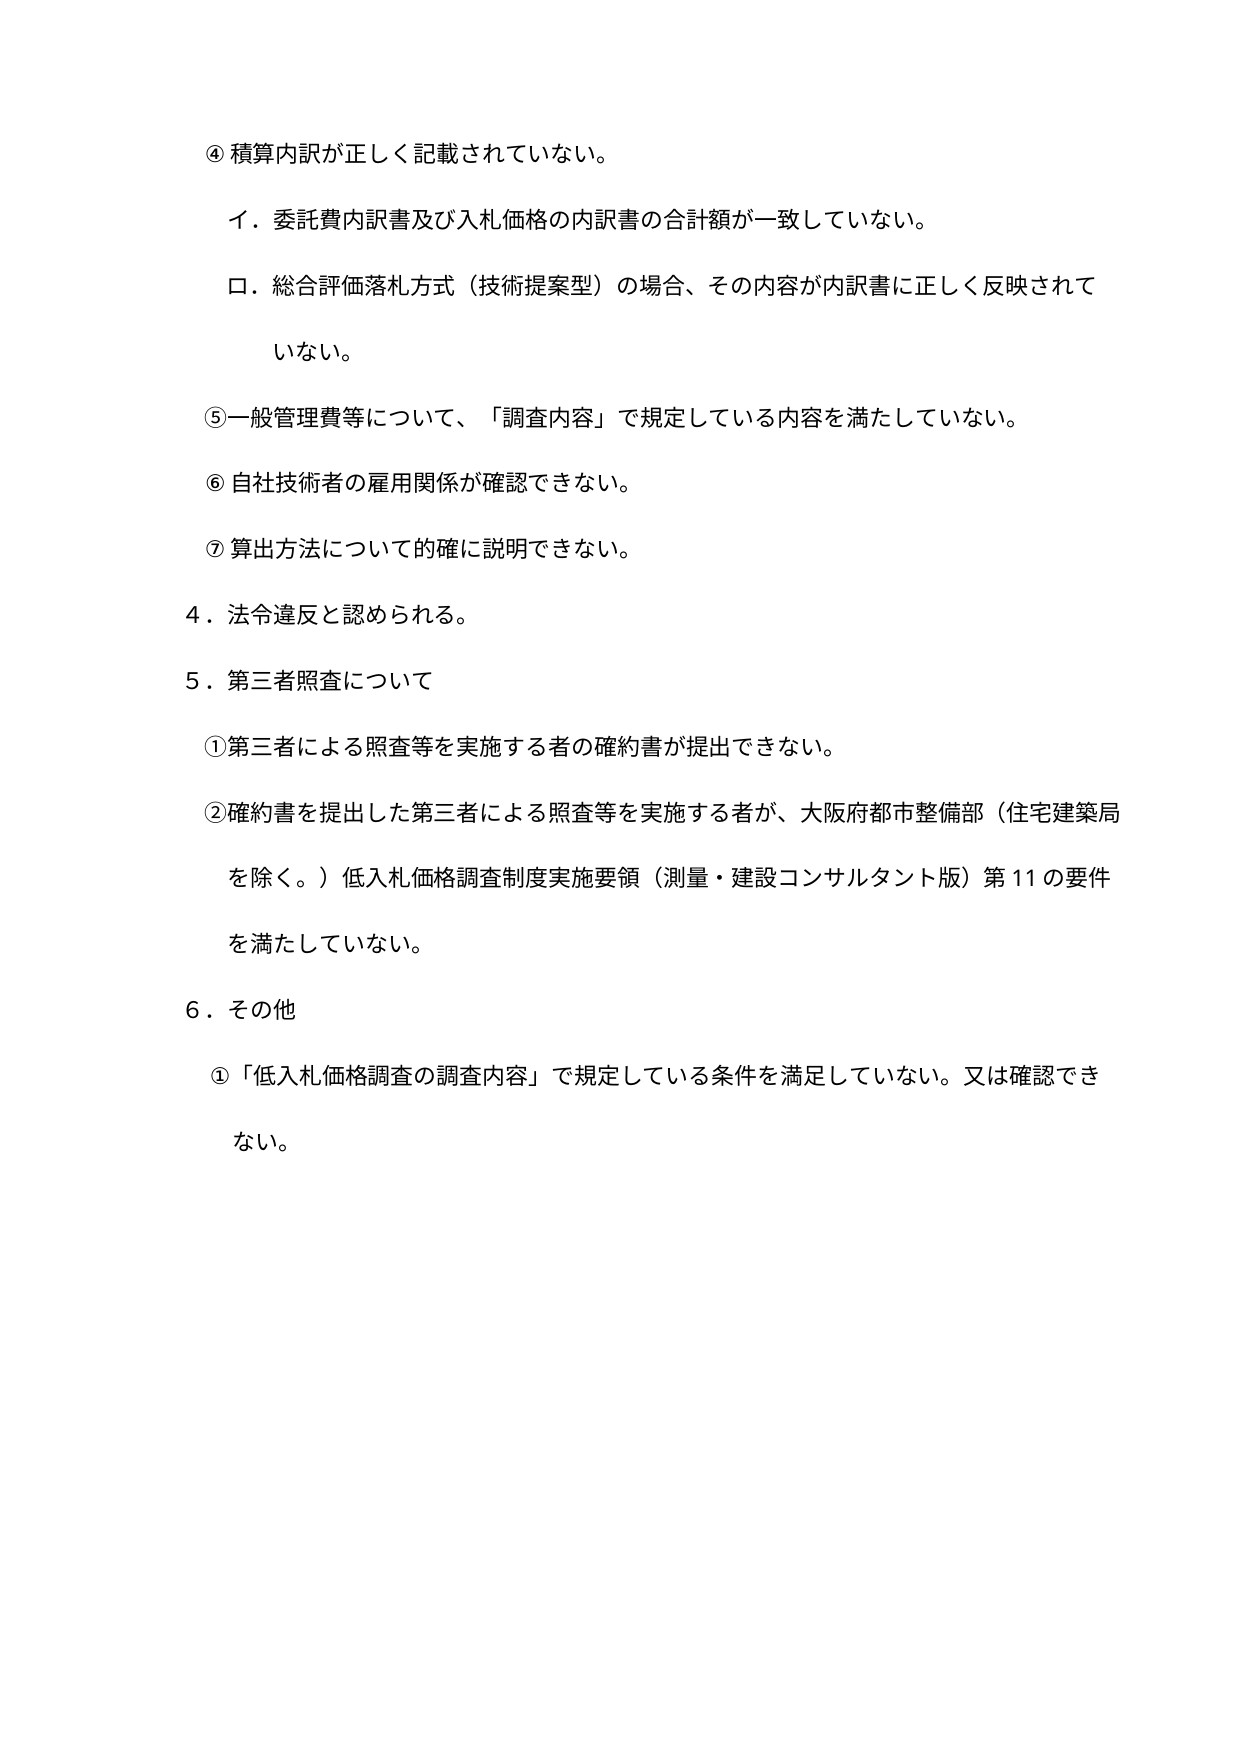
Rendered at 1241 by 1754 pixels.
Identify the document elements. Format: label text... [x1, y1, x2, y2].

text ５．第三者照査について [136, 647, 1122, 712]
text ①第三者による照査等を実施する者の確約書が提出できない。 [136, 712, 1122, 778]
text ４．法令違反と認められる。 [136, 581, 1122, 647]
text いない。 [158, 317, 1122, 383]
text ６．その他 [136, 976, 1122, 1042]
text イ．委託費内訳書及び入札価格の内訳書の合計額が一致していない。 [136, 186, 1122, 252]
text ②確約書を提出した第三者による照査等を実施する者が、大阪府都市整備部（住宅建築局を除く。）低入札価格調査制度実施要領（測量・建設コンサルタント版）第11の要件を満たしていない。 [136, 778, 1122, 976]
text ⑦算出方法について的確に説明できない。 [136, 515, 1122, 581]
text ④積算内訳が正しく記載されていない。 [136, 120, 1122, 186]
text ①「低入札価格調査の調査内容」で規定している条件を満足していない。又は確認できない。 [209, 1042, 1122, 1173]
text ⑤一般管理費等について、「調査内容」で規定している内容を満たしていない。 [136, 383, 1122, 449]
text ⑥自社技術者の雇用関係が確認できない。 [205, 449, 1122, 515]
text ロ．総合評価落札方式（技術提案型）の場合、その内容が内訳書に正しく反映されて [158, 252, 1122, 317]
